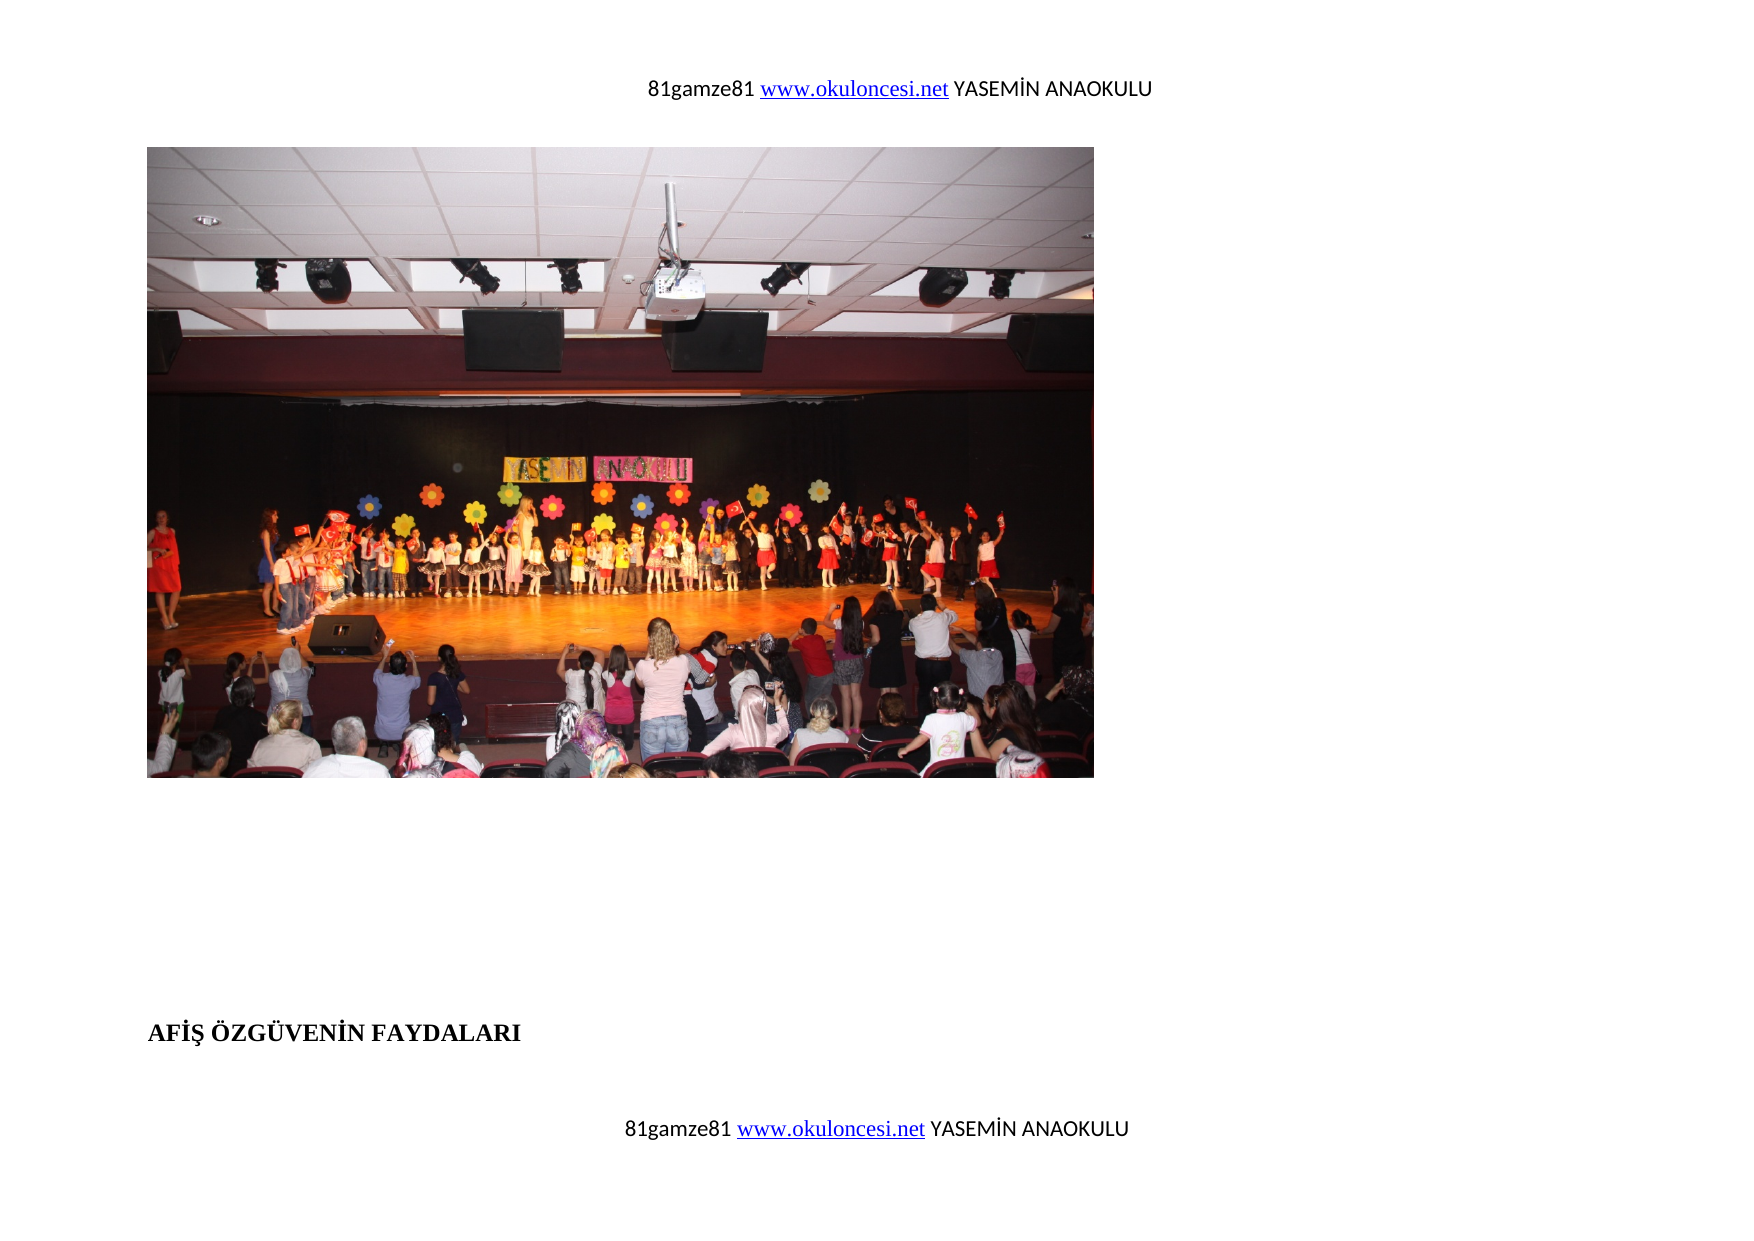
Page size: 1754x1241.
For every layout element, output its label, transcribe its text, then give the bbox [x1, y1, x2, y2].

picture [147, 147, 1094, 778]
text AFİŞ ÖZGÜVENİN FAYDALARI [148, 1018, 1606, 1047]
